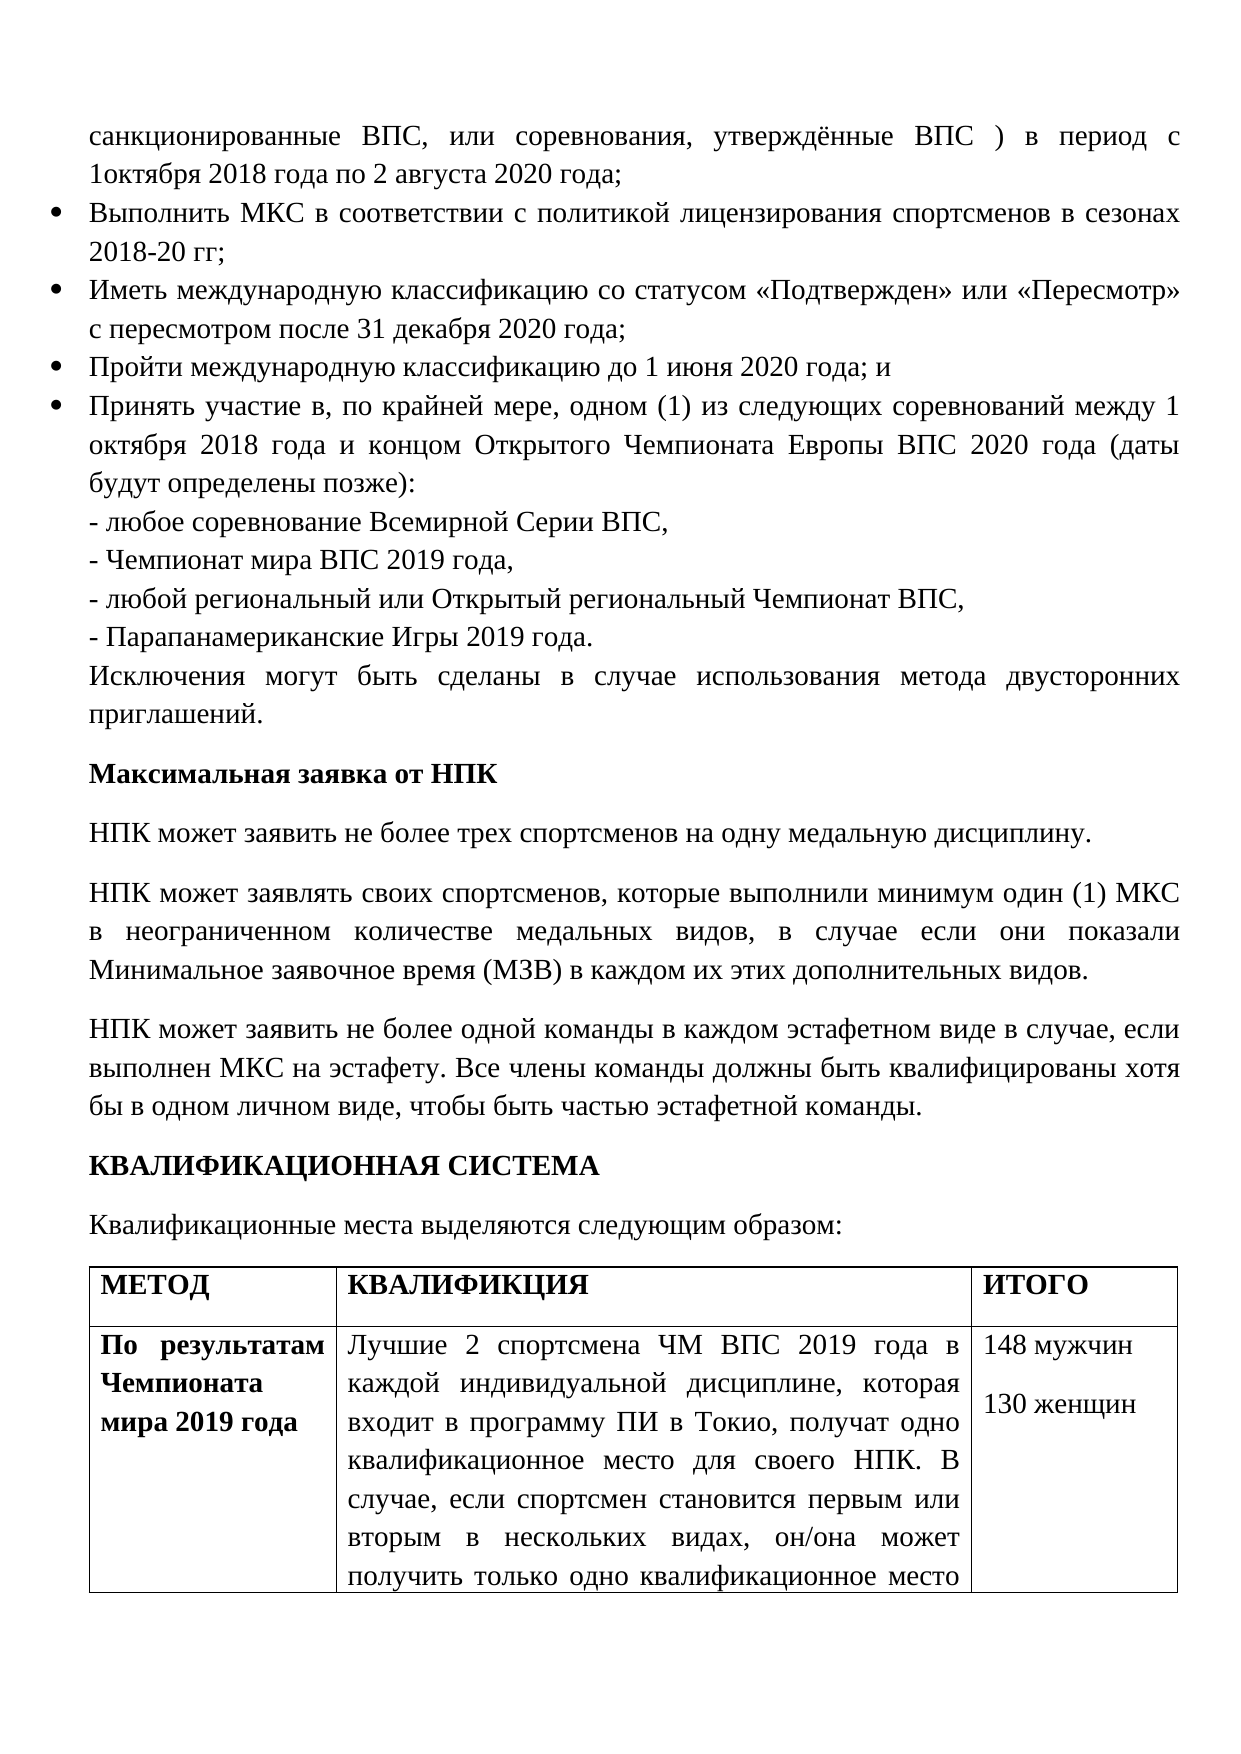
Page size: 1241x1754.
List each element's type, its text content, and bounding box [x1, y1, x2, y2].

table_header ИТОГО [972, 1268, 1177, 1326]
table_header КВАЛИФИКЦИЯ [337, 1268, 971, 1326]
list Выполнить МКС в соответствии с политикой лицензирования спортсменов в сезонах 2018-20 гг; [51, 195, 1181, 267]
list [51, 118, 1181, 190]
text НПК может заявить не более трех спортсменов на одну медальную дисциплину. [89, 815, 1181, 849]
list Исключения могут быть сделаны в случае использования метода двусторонних приглашений. [89, 658, 1181, 730]
list - любое соревнование Всемирной Серии ВПС, [89, 504, 1181, 537]
text КВАЛИФИКАЦИОННАЯ СИСТЕМА [89, 1148, 1181, 1181]
list Принять участие в, по крайней мере, одном (1) из следующих соревнований между 1 октября 2018 года и концом Открытого Чемпионата Европы ВПС 2020 года (даты будут определены позже): [51, 388, 1181, 499]
list - Чемпионат мира ВПС 2019 года, [89, 542, 1181, 576]
list - Парапанамериканские Игры 2019 года. [89, 619, 1181, 653]
text НПК может заявить не более одной команды в каждом эстафетном виде в случае, если выполнен МКС на эстафету. Все члены команды должны быть квалифицированы хотя бы в одном личном виде, чтобы быть частью эстафетной команды. [89, 1011, 1181, 1122]
text Максимальная заявка от НПК [89, 756, 1181, 789]
text Квалификационные места выделяются следующим образом: [89, 1207, 1181, 1241]
list Иметь международную классификацию со статусом «Подтвержден» или «Пересмотр» с пересмотром после 31 декабря 2020 года; [51, 272, 1181, 344]
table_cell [337, 1327, 971, 1592]
list Пройти международную классификацию до 1 июня 2020 года; и [51, 349, 1181, 383]
table_header МЕТОД [90, 1268, 336, 1326]
list - любой региональный или Открытый региональный Чемпионат ВПС, [89, 581, 1181, 614]
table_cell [972, 1327, 1177, 1592]
text НПК может заявлять своих спортсменов, которые выполнили минимум один (1) МКС в неограниченном количестве медальных видов, в случае если они показали Минимальное заявочное время (МЗВ) в каждом их этих дополнительных видов. [89, 875, 1181, 985]
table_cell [90, 1327, 336, 1592]
